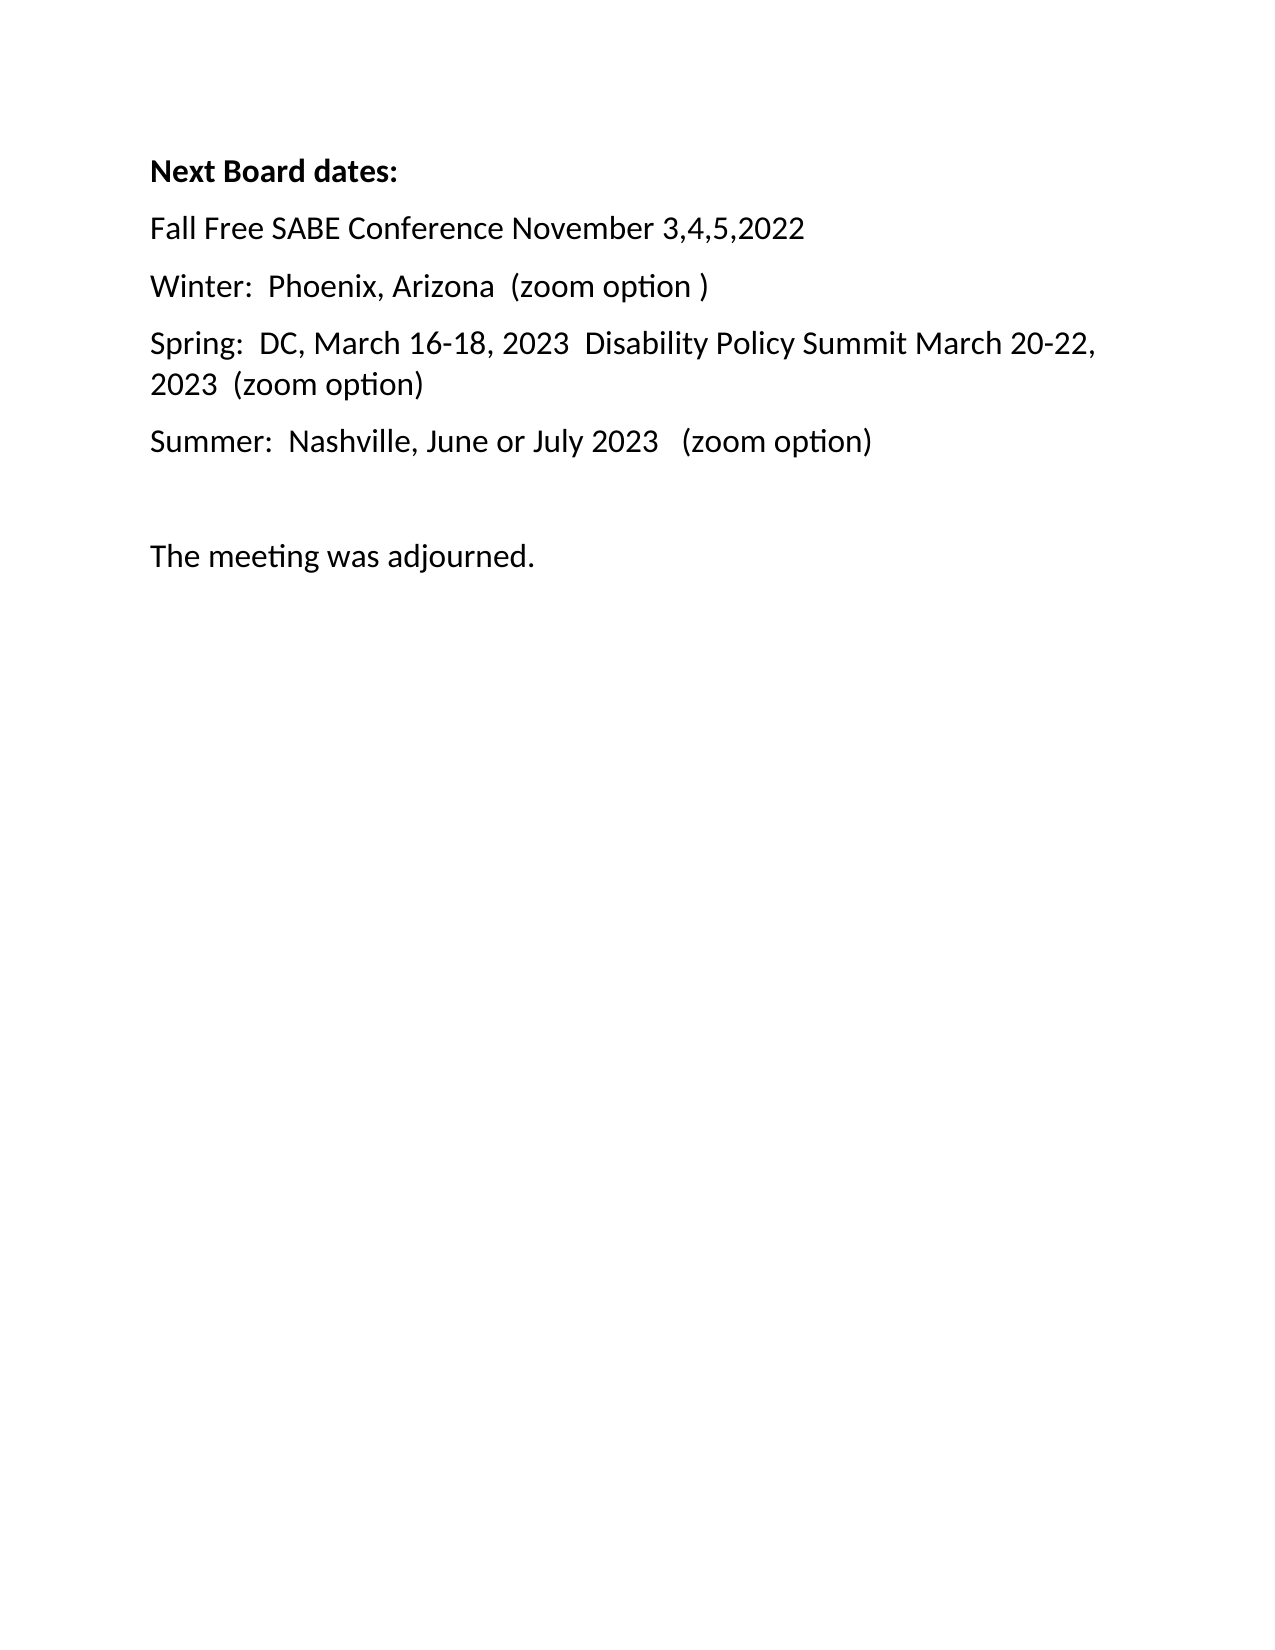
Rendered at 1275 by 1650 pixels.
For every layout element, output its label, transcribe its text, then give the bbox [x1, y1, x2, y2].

text The meeting was adjourned. [150, 535, 1125, 576]
text Spring: DC, March 16-18, 2023 Disability Policy Summit March 20-22, 2023 (zoom option) [150, 322, 1125, 404]
text Next Board dates: [150, 150, 1125, 191]
text Fall Free SABE Conference November 3,4,5,2022 [150, 207, 1125, 248]
text Winter: Phoenix, Arizona (zoom option ) [150, 265, 1125, 306]
text Summer: Nashville, June or July 2023 (zoom option) [150, 420, 1125, 461]
